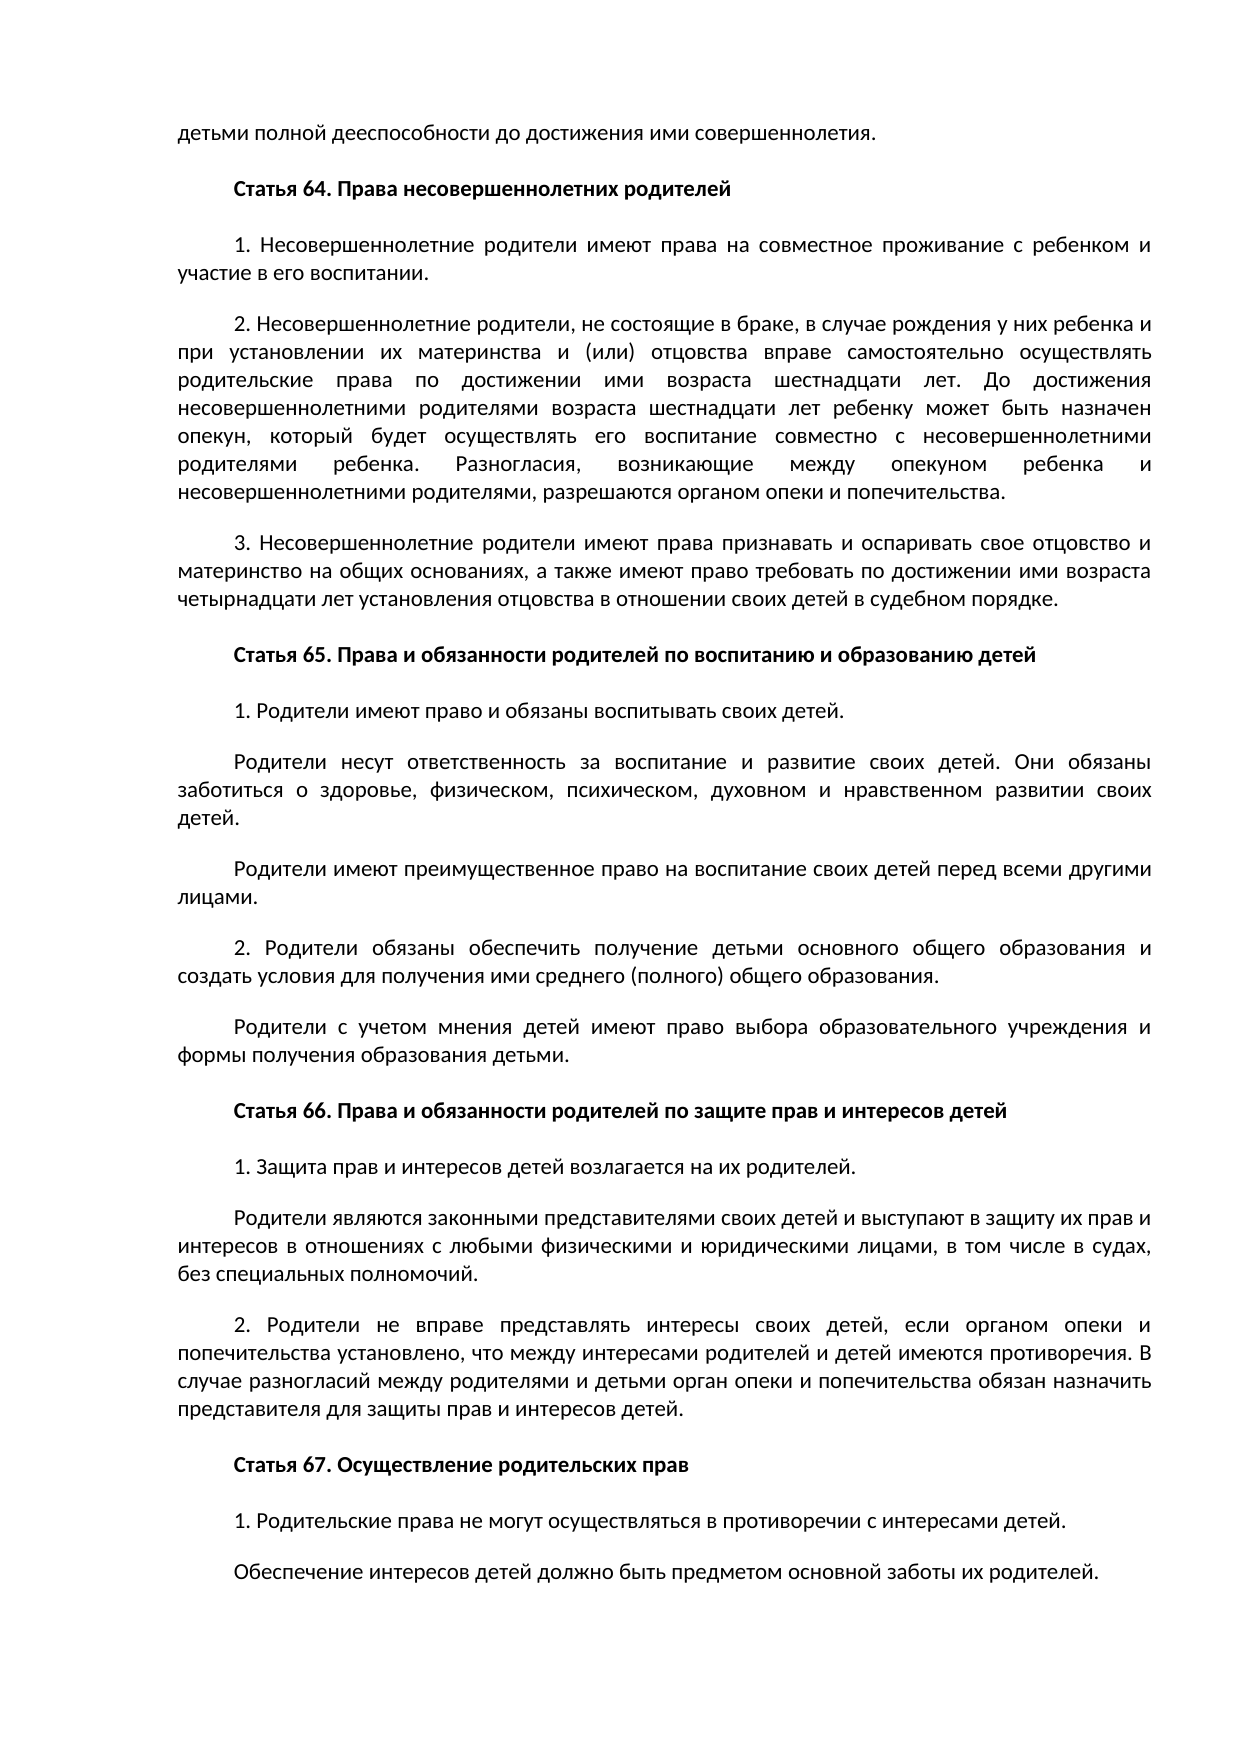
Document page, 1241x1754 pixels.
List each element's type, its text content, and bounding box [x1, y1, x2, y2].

text Обеспечение интересов детей должно быть предметом основной заботы их родителей. [177, 1557, 1152, 1585]
text 2. Несовершеннолетние родители, не состоящие в браке, в случае рождения у них ребенка и при установлении их материнства и (или) отцовства вправе самостоятельно осуществлять родительские права по достижении ими возраста шестнадцати лет. До достижения несовершеннолетними родителями возраста шестнадцати лет ребенку может быть назначен опекун, который будет осуществлять его воспитание совместно с несовершеннолетними родителями ребенка. Разногласия, возникающие между опекуном ребенка и несовершеннолетними родителями, разрешаются органом опеки и попечительства. [177, 309, 1152, 505]
text 1. Родители имеют право и обязаны воспитывать своих детей. [177, 696, 1152, 724]
text 2. Родители не вправе представлять интересы своих детей, если органом опеки и попечительства установлено, что между интересами родителей и детей имеются противоречия. В случае разногласий между родителями и детьми орган опеки и попечительства обязан назначить представителя для защиты прав и интересов детей. [177, 1310, 1152, 1422]
text Родители являются законными представителями своих детей и выступают в защиту их прав и интересов в отношениях с любыми физическими и юридическими лицами, в том числе в судах, без специальных полномочий. [177, 1203, 1152, 1287]
title Статья 65. Права и обязанности родителей по воспитанию и образованию детей [177, 640, 1152, 668]
text 2. Родители обязаны обеспечить получение детьми основного общего образования и создать условия для получения ими среднего (полного) общего образования. [177, 933, 1152, 989]
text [177, 118, 1152, 146]
text 3. Несовершеннолетние родители имеют права признавать и оспаривать свое отцовство и материнство на общих основаниях, а также имеют право требовать по достижении ими возраста четырнадцати лет установления отцовства в отношении своих детей в судебном порядке. [177, 528, 1152, 612]
title Статья 67. Осуществление родительских прав [177, 1450, 1152, 1478]
text 1. Защита прав и интересов детей возлагается на их родителей. [177, 1152, 1152, 1180]
text Родители имеют преимущественное право на воспитание своих детей перед всеми другими лицами. [177, 854, 1152, 910]
text 1. Родительские права не могут осуществляться в противоречии с интересами детей. [177, 1506, 1152, 1534]
text Родители с учетом мнения детей имеют право выбора образовательного учреждения и формы получения образования детьми. [177, 1012, 1152, 1068]
title Статья 66. Права и обязанности родителей по защите прав и интересов детей [177, 1096, 1152, 1124]
text Родители несут ответственность за воспитание и развитие своих детей. Они обязаны заботиться о здоровье, физическом, психическом, духовном и нравственном развитии своих детей. [177, 747, 1152, 831]
text 1. Несовершеннолетние родители имеют права на совместное проживание с ребенком и участие в его воспитании. [177, 230, 1152, 286]
title Статья 64. Права несовершеннолетних родителей [177, 174, 1152, 202]
